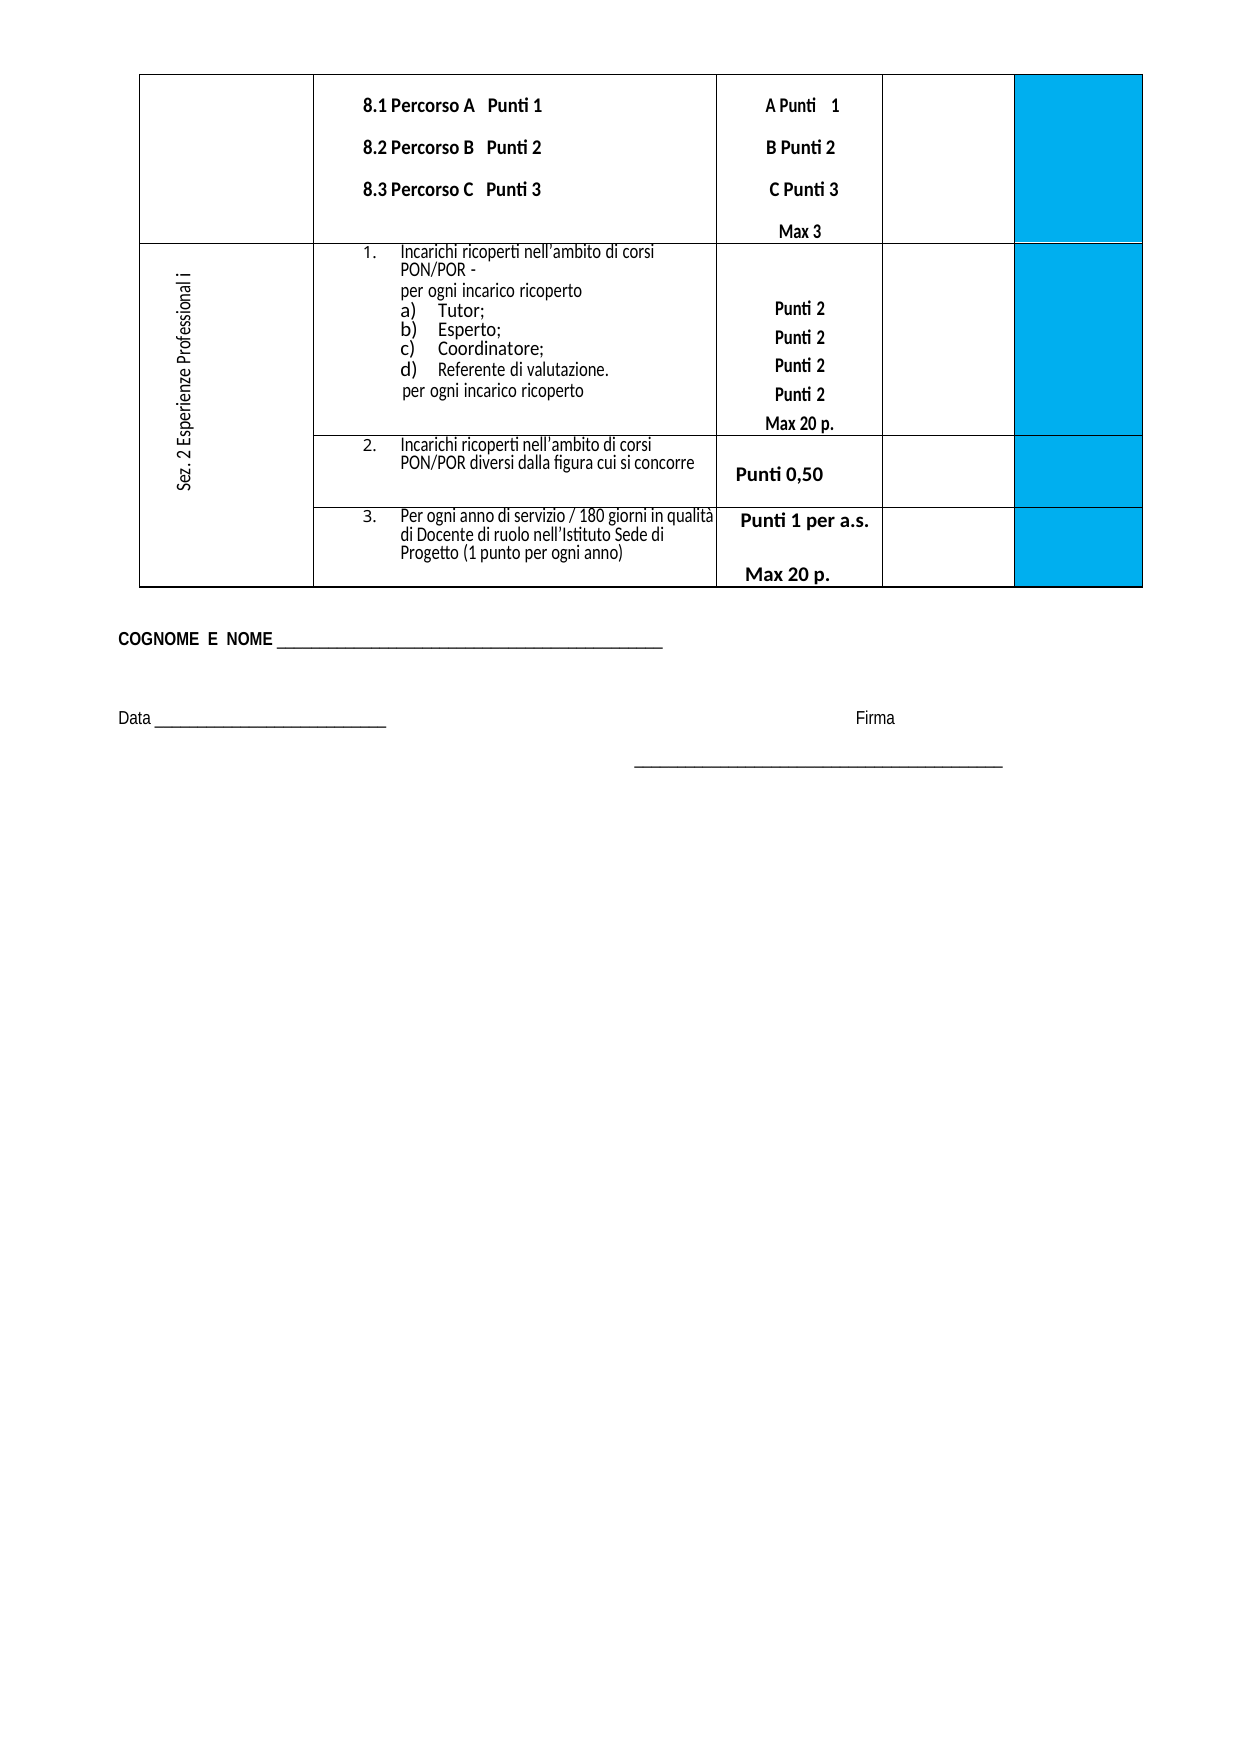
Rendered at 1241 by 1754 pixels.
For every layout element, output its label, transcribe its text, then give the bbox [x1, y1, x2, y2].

table_cell [883, 244, 1014, 435]
table_cell [1015, 508, 1142, 586]
table_cell Punti 0,50 [717, 436, 882, 507]
table_cell Per ogni anno di servizio / 180 giorni in qualità di Docente di ruolo nell’Istituto Sede di Progetto (1 punto per ogni anno) [314, 508, 716, 586]
table_cell Punti 2 Punti 2 Punti 2 Punti 2 Max 20 p. [717, 244, 882, 435]
text ___________________________________________ [118, 747, 1122, 769]
table_cell [1015, 244, 1142, 435]
table_cell Punti 1 per a.s. Max 20 p. [717, 508, 882, 586]
text COGNOME E NOME _____________________________________________ [118, 627, 1122, 649]
table_cell Incarichi ricoperti nell’ambito di corsi PON/POR diversi dalla figura cui si concorre [314, 436, 716, 507]
table_cell [883, 436, 1014, 507]
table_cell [314, 75, 716, 242]
table_cell Sez. 2 Esperienze Professional i [140, 244, 313, 586]
table_cell [1015, 75, 1142, 242]
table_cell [717, 75, 882, 242]
table_cell Incarichi ricoperti nell’ambito di corsi PON/POR - per ogni incarico ricoperto Tutor; Esperto; Coordinatore; Referente di valutazione. per ogni incarico ricoperto [314, 244, 716, 435]
table_cell [883, 75, 1014, 242]
table_cell [883, 508, 1014, 586]
text Data ___________________________ Firma [118, 707, 1122, 729]
table_cell [1015, 436, 1142, 507]
